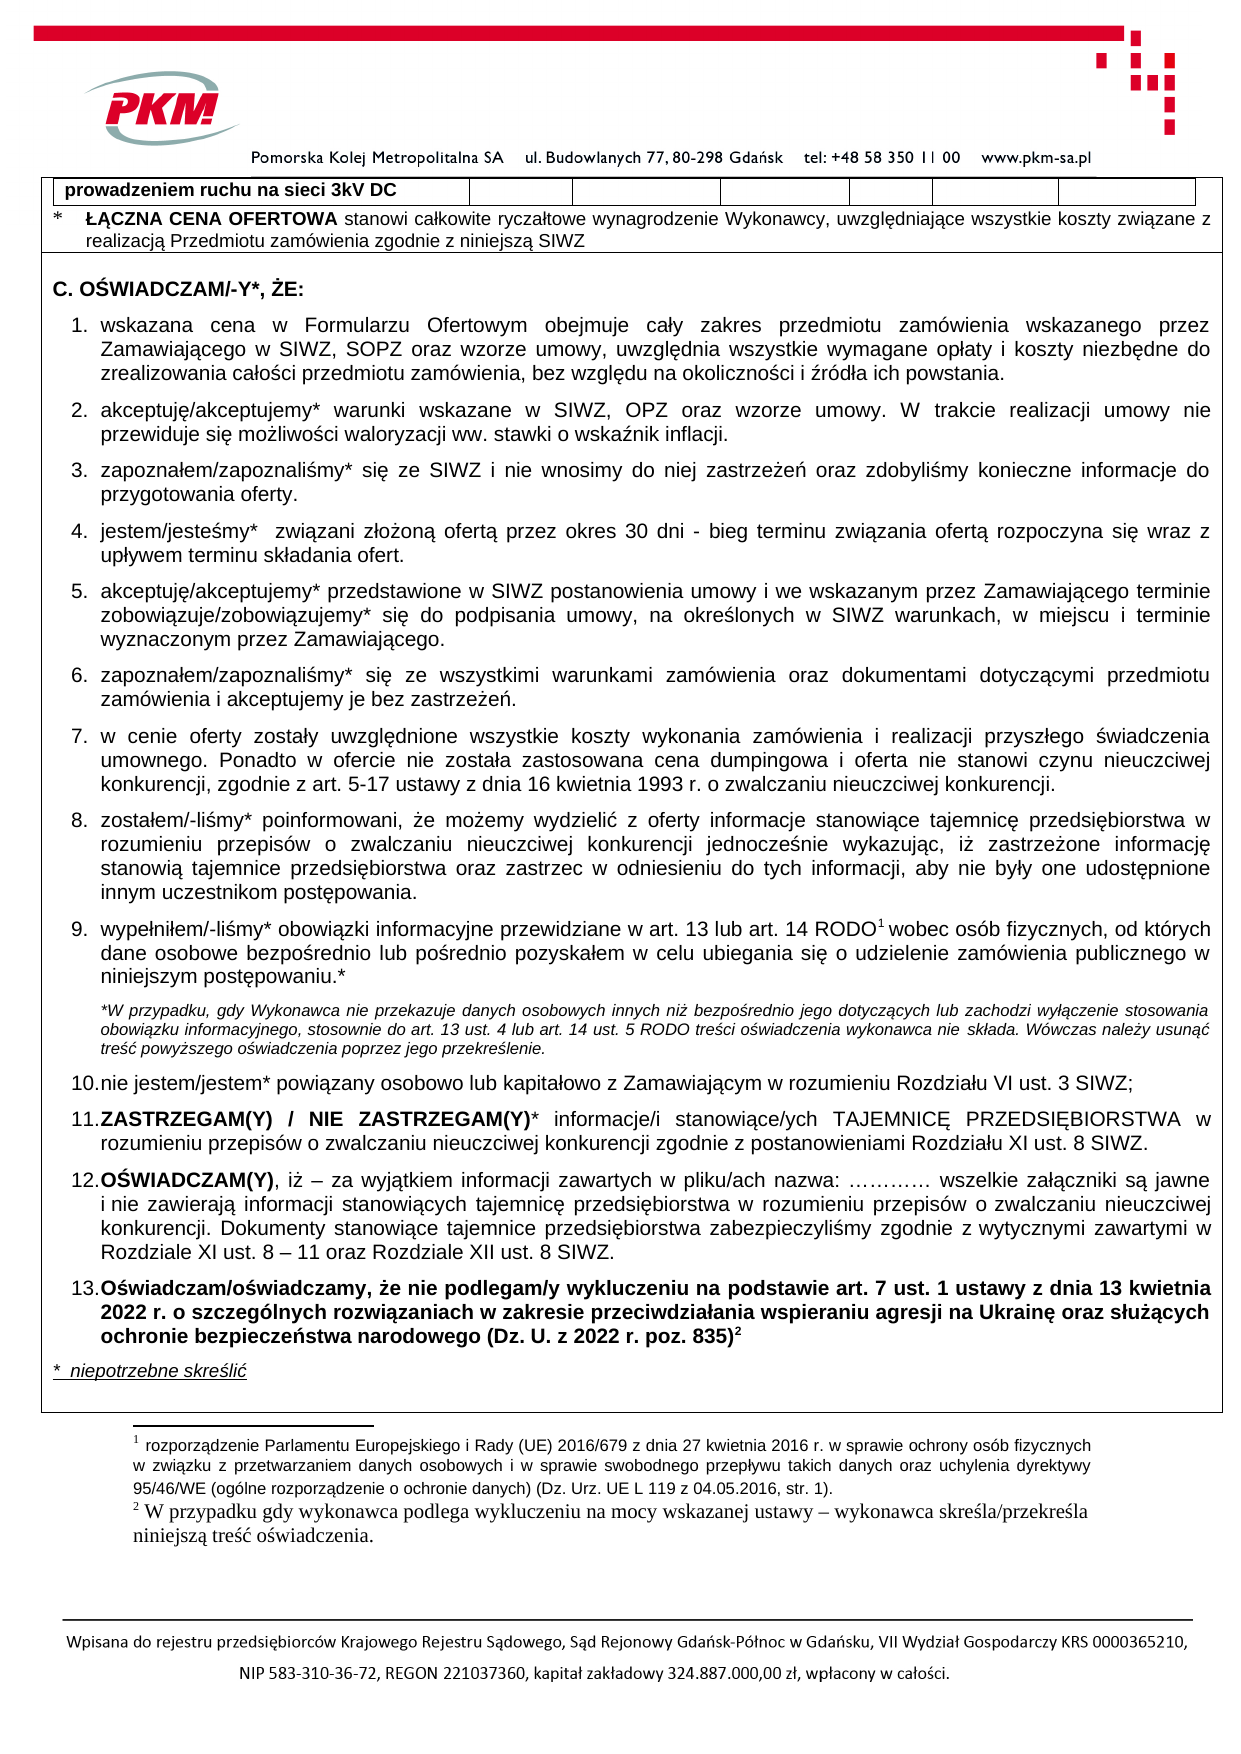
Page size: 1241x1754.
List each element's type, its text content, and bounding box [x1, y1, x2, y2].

picture [5, 0, 1203, 225]
picture [57, 1612, 1203, 1726]
